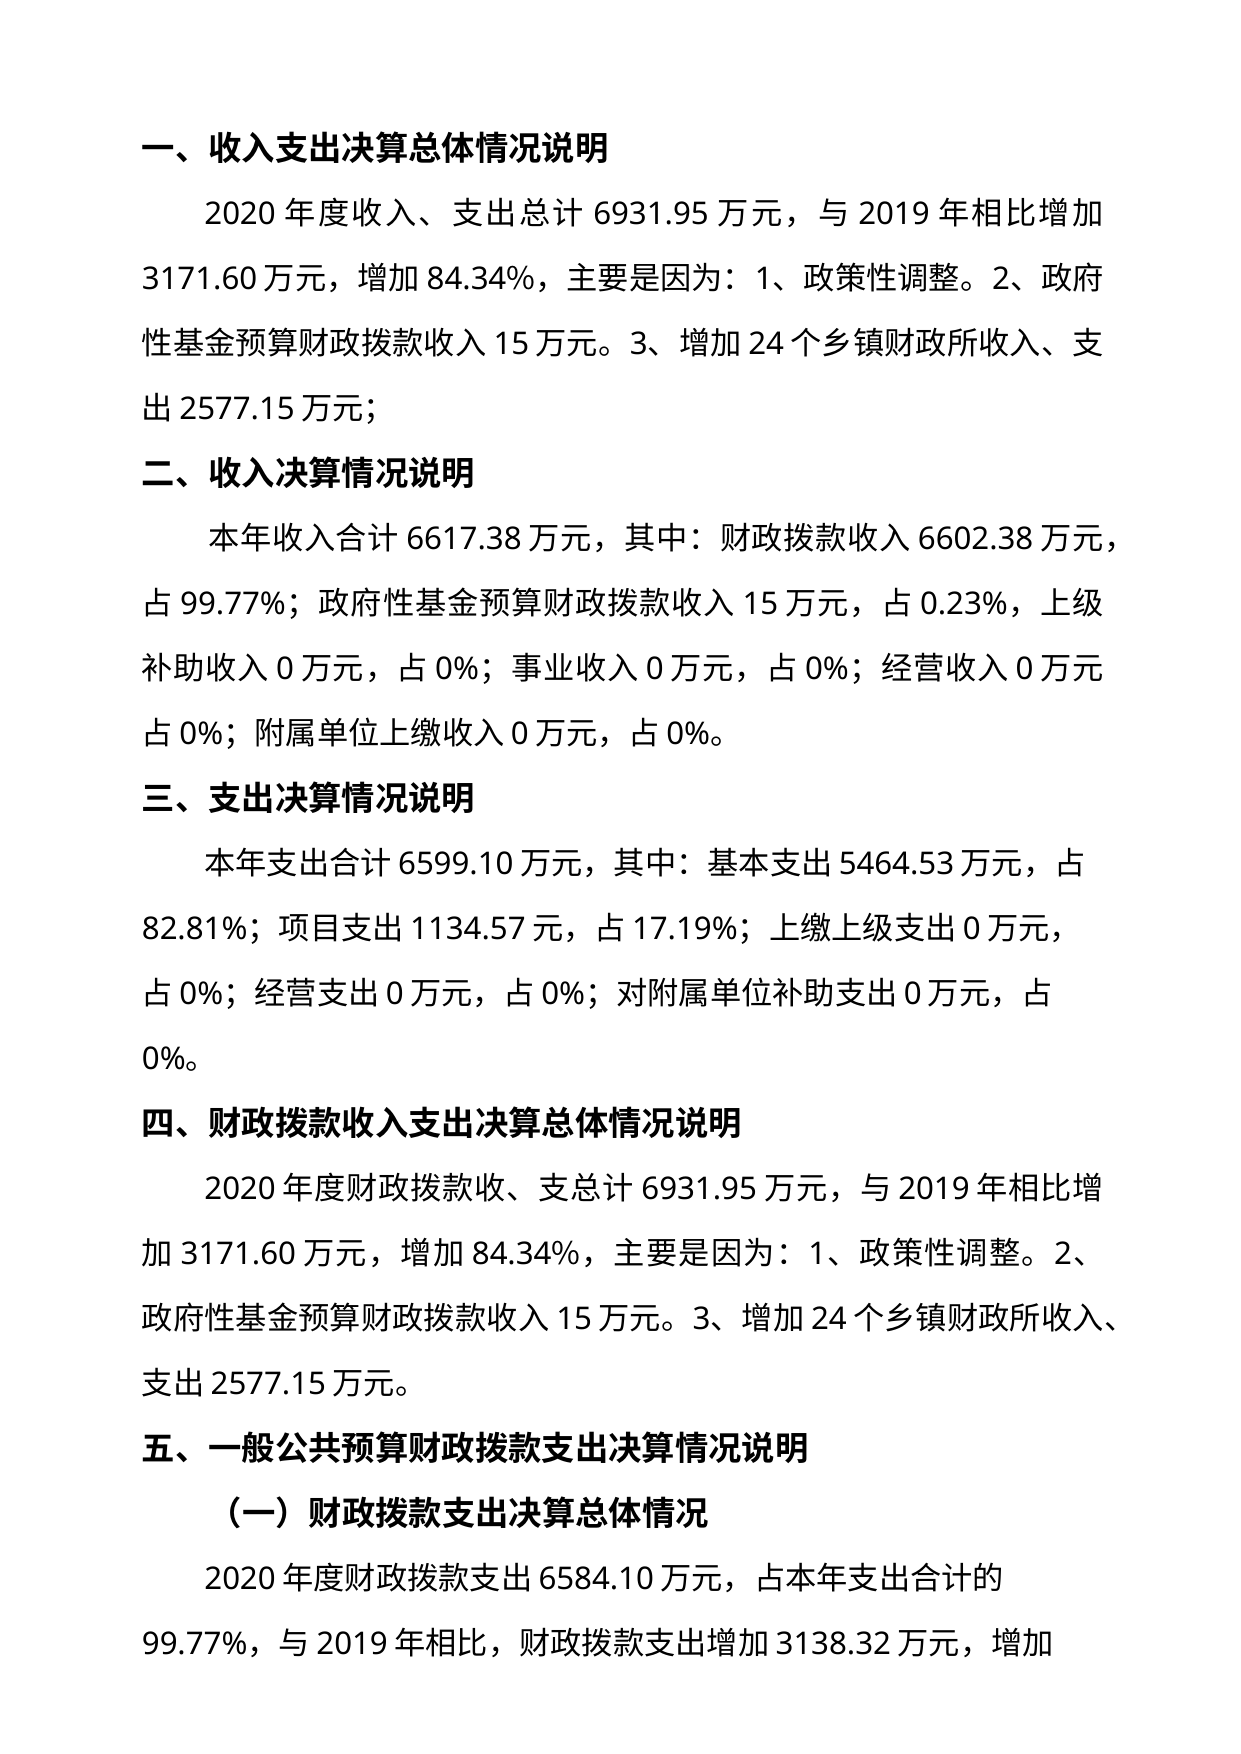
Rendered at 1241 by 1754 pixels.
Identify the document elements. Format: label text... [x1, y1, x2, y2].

text 五、一般公共预算财政拨款支出决算情况说明 [142, 1413, 1104, 1478]
text 2020年度收入、支出总计6931.95万元，与2019年相比增加3171.60万元，增加84.34%，主要是因为：1、政策性调整。2、政府性基金预算财政拨款收入15万元。3、增加24个乡镇财政所收入、支出2577.15万元； [142, 178, 1104, 438]
text （一）财政拨款支出决算总体情况 [142, 1478, 1104, 1543]
text 本年收入合计6617.38万元，其中：财政拨款收入6602.38万元，占99.77%；政府性基金预算财政拨款收入15万元，占0.23%，上级补助收入0万元，占0%；事业收入0万元，占0%；经营收入0万元，占0%；附属单位上缴收入0万元，占0%。 [142, 503, 1104, 763]
text 二、收入决算情况说明 [142, 438, 1104, 503]
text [142, 1543, 1104, 1673]
text 四、财政拨款收入支出决算总体情况说明 [142, 1088, 1104, 1153]
text 一、收入支出决算总体情况说明 [142, 113, 1104, 178]
text 本年支出合计6599.10万元，其中：基本支出5464.53万元，占82.81%；项目支出1134.57元，占17.19%；上缴上级支出0万元，占0%；经营支出0万元，占0%；对附属单位补助支出0万元，占0%。 [142, 828, 1104, 1088]
text 2020年度财政拨款收、支总计6931.95万元，与2019年相比增加3171.60万元，增加84.34%，主要是因为：1、政策性调整。2、政府性基金预算财政拨款收入15万元。3、增加24个乡镇财政所收入、支出2577.15万元。 [142, 1153, 1104, 1413]
text 三、支出决算情况说明 [142, 763, 1104, 828]
